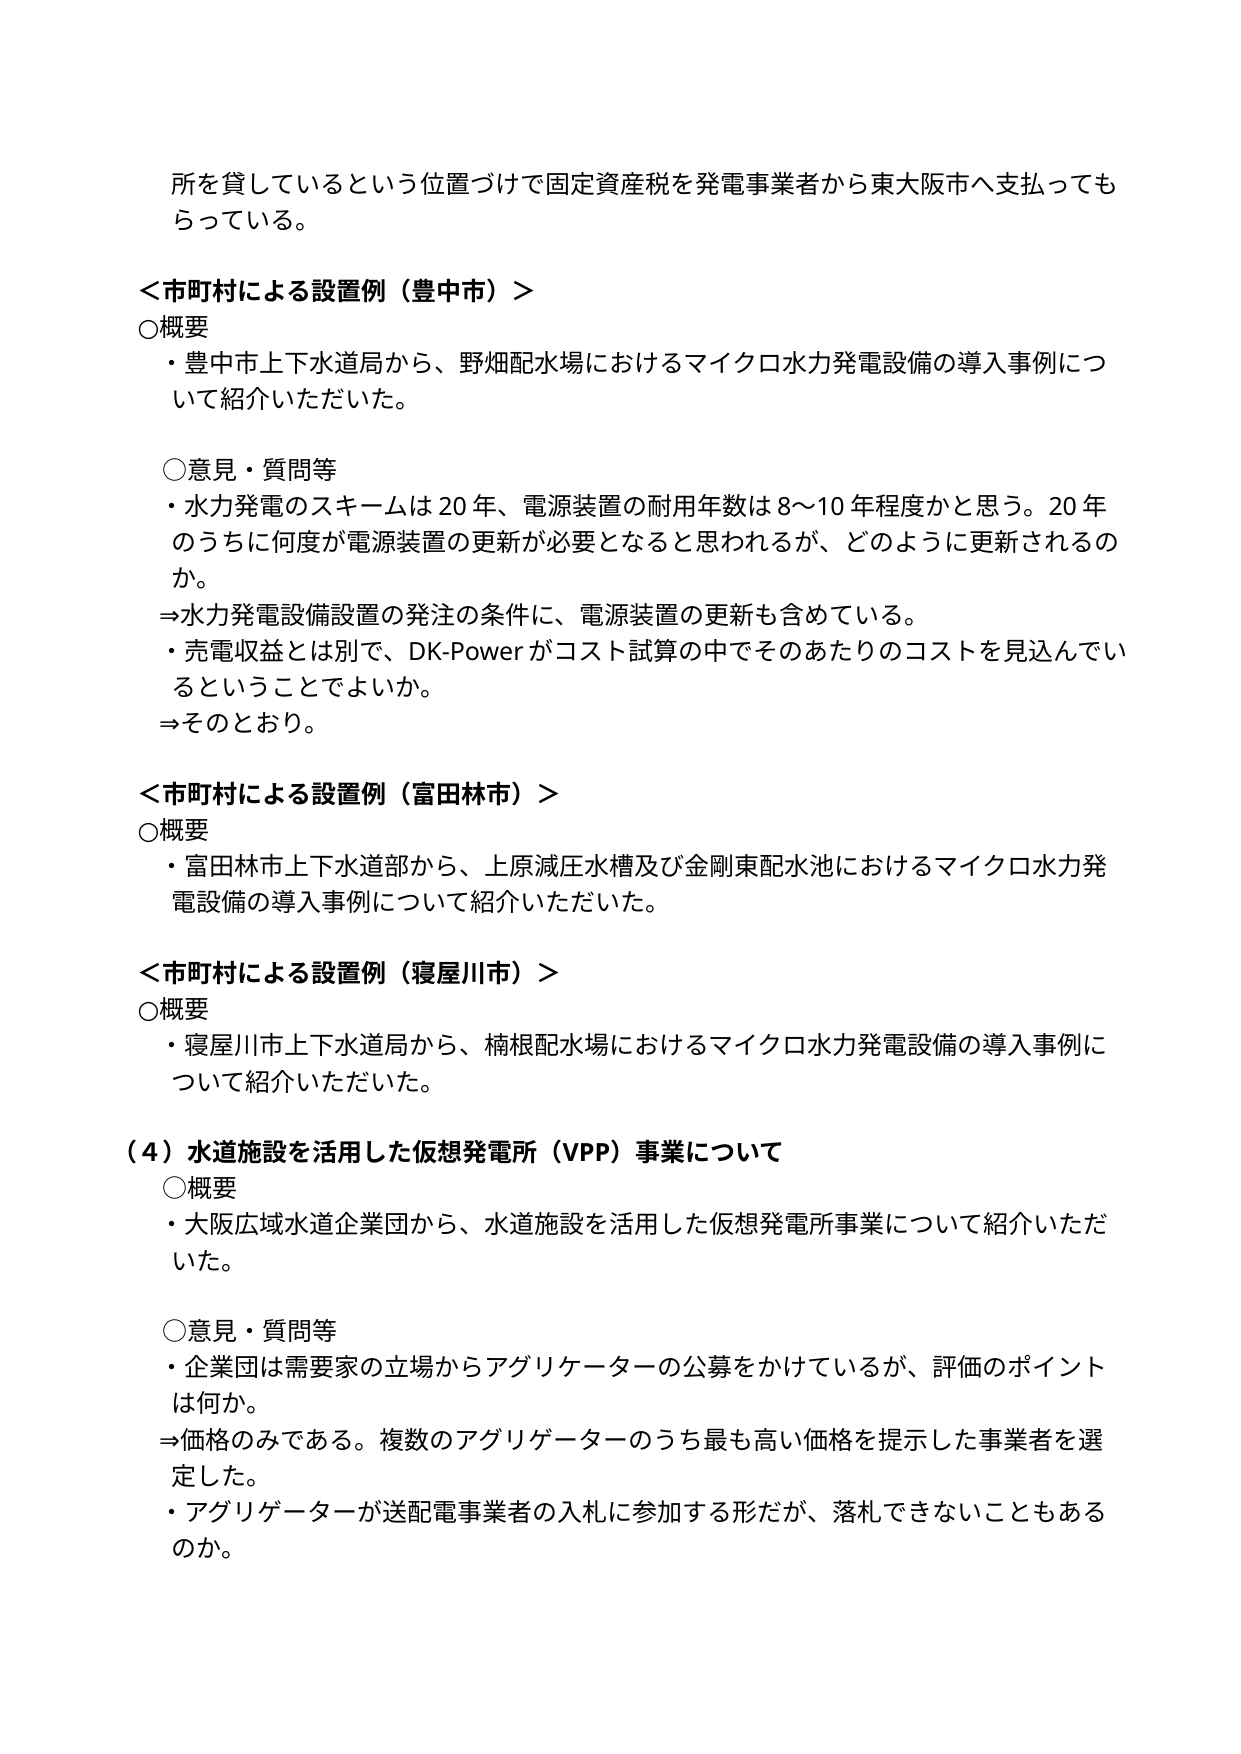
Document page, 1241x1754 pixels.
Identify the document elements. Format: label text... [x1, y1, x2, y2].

text （４）水道施設を活用した仮想発電所（VPP）事業について [112, 1132, 1128, 1168]
text ○概要 [112, 1168, 1128, 1205]
text ・水力発電のスキームは20年、電源装置の耐用年数は8～10年程度かと思う。20年のうちに何度が電源装置の更新が必要となると思われるが、どのように更新されるのか。 [159, 486, 1128, 595]
text ・大阪広域水道企業団から、水道施設を活用した仮想発電所事業について紹介いただいた。 [159, 1205, 1128, 1277]
text ○概要 [112, 307, 1128, 343]
text ○意見・質問等 [112, 1311, 1128, 1348]
text ○概要 [112, 989, 1128, 1026]
text ○概要 [112, 810, 1128, 847]
text ○意見・質問等 [112, 450, 1128, 486]
text ・企業団は需要家の立場からアグリケーターの公募をかけているが、評価のポイントは何か。 [159, 1348, 1128, 1420]
text ・売電収益とは別で、DK-Powerがコスト試算の中でそのあたりのコストを見込んでいるということでよいか。 [159, 631, 1128, 704]
text ・豊中市上下水道局から、野畑配水場におけるマイクロ水力発電設備の導入事例について紹介いただいた。 [159, 343, 1128, 416]
text ＜市町村による設置例（寝屋川市）＞ [112, 953, 1128, 989]
text ＜市町村による設置例（豊中市）＞ [112, 271, 1128, 307]
text ⇒そのとおり。 [159, 704, 1128, 740]
text ・寝屋川市上下水道局から、楠根配水場におけるマイクロ水力発電設備の導入事例について紹介いただいた。 [159, 1026, 1128, 1098]
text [159, 164, 1128, 237]
text ・富田林市上下水道部から、上原減圧水槽及び金剛東配水池におけるマイクロ水力発電設備の導入事例について紹介いただいた。 [159, 847, 1128, 919]
text ・アグリゲーターが送配電事業者の入札に参加する形だが、落札できないこともあるのか。 [159, 1493, 1128, 1565]
text ⇒水力発電設備設置の発注の条件に、電源装置の更新も含めている。 [159, 595, 1128, 631]
text ＜市町村による設置例（富田林市）＞ [112, 774, 1128, 810]
text ⇒価格のみである。複数のアグリゲーターのうち最も高い価格を提示した事業者を選定した。 [159, 1420, 1128, 1493]
